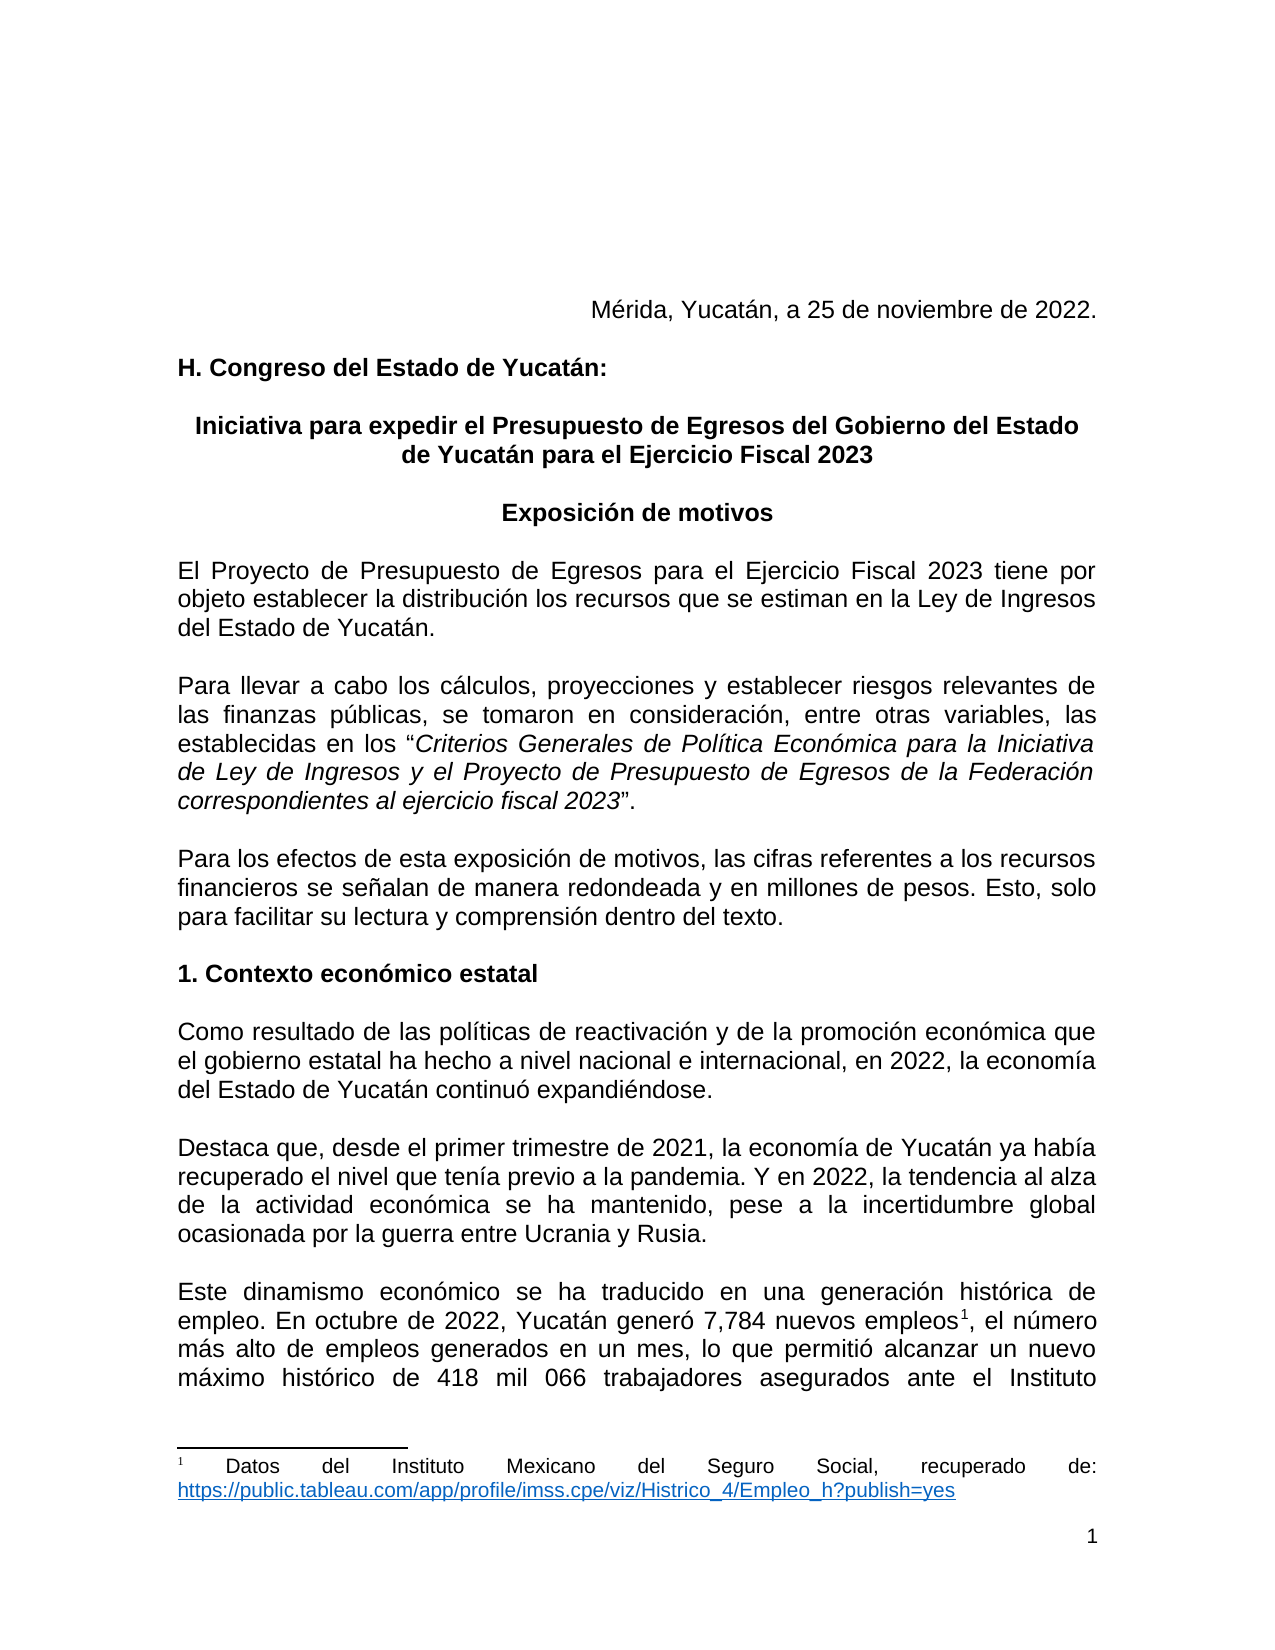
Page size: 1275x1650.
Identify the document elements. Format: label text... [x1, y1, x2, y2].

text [177, 1277, 1098, 1392]
subtitle Mérida, Yucatán, a 25 de noviembre de 2022. [177, 295, 1098, 324]
text Destaca que, desde el primer trimestre de 2021, la economía de Yucatán ya había recuperado el nivel que tenía previo a la pandemia. Y en 2022, la tendencia al alza de la actividad económica se ha mantenido, pese a la incertidumbre global ocasionada por la guerra entre Ucrania y Rusia. [177, 1133, 1098, 1248]
text H. Congreso del Estado de Yucatán: [177, 353, 1098, 382]
text 1. Contexto económico estatal [177, 959, 1098, 988]
text Para los efectos de esta exposición de motivos, las cifras referentes a los recursos financieros se señalan de manera redondeada y en millones de pesos. Esto, solo para facilitar su lectura y comprensión dentro del texto. [177, 844, 1098, 930]
text El Proyecto de Presupuesto de Egresos para el Ejercicio Fiscal 2023 tiene por objeto establecer la distribución los recursos que se estiman en la Ley de Ingresos del Estado de Yucatán. [177, 556, 1098, 642]
subtitle Exposición de motivos [177, 498, 1098, 527]
subtitle Iniciativa para expedir el Presupuesto de Egresos del Gobierno del Estado de Yucatán para el Ejercicio Fiscal 2023 [177, 411, 1098, 469]
text Para llevar a cabo los cálculos, proyecciones y establecer riesgos relevantes de las finanzas públicas, se tomaron en consideración, entre otras variables, las establecidas en los “Criterios Generales de Política Económica para la Iniciativa de Ley de Ingresos y el Proyecto de Presupuesto de Egresos de la Federación correspondientes al ejercicio fiscal 2023”. [177, 671, 1098, 815]
text Como resultado de las políticas de reactivación y de la promoción económica que el gobierno estatal ha hecho a nivel nacional e internacional, en 2022, la economía del Estado de Yucatán continuó expandiéndose. [177, 1017, 1098, 1104]
